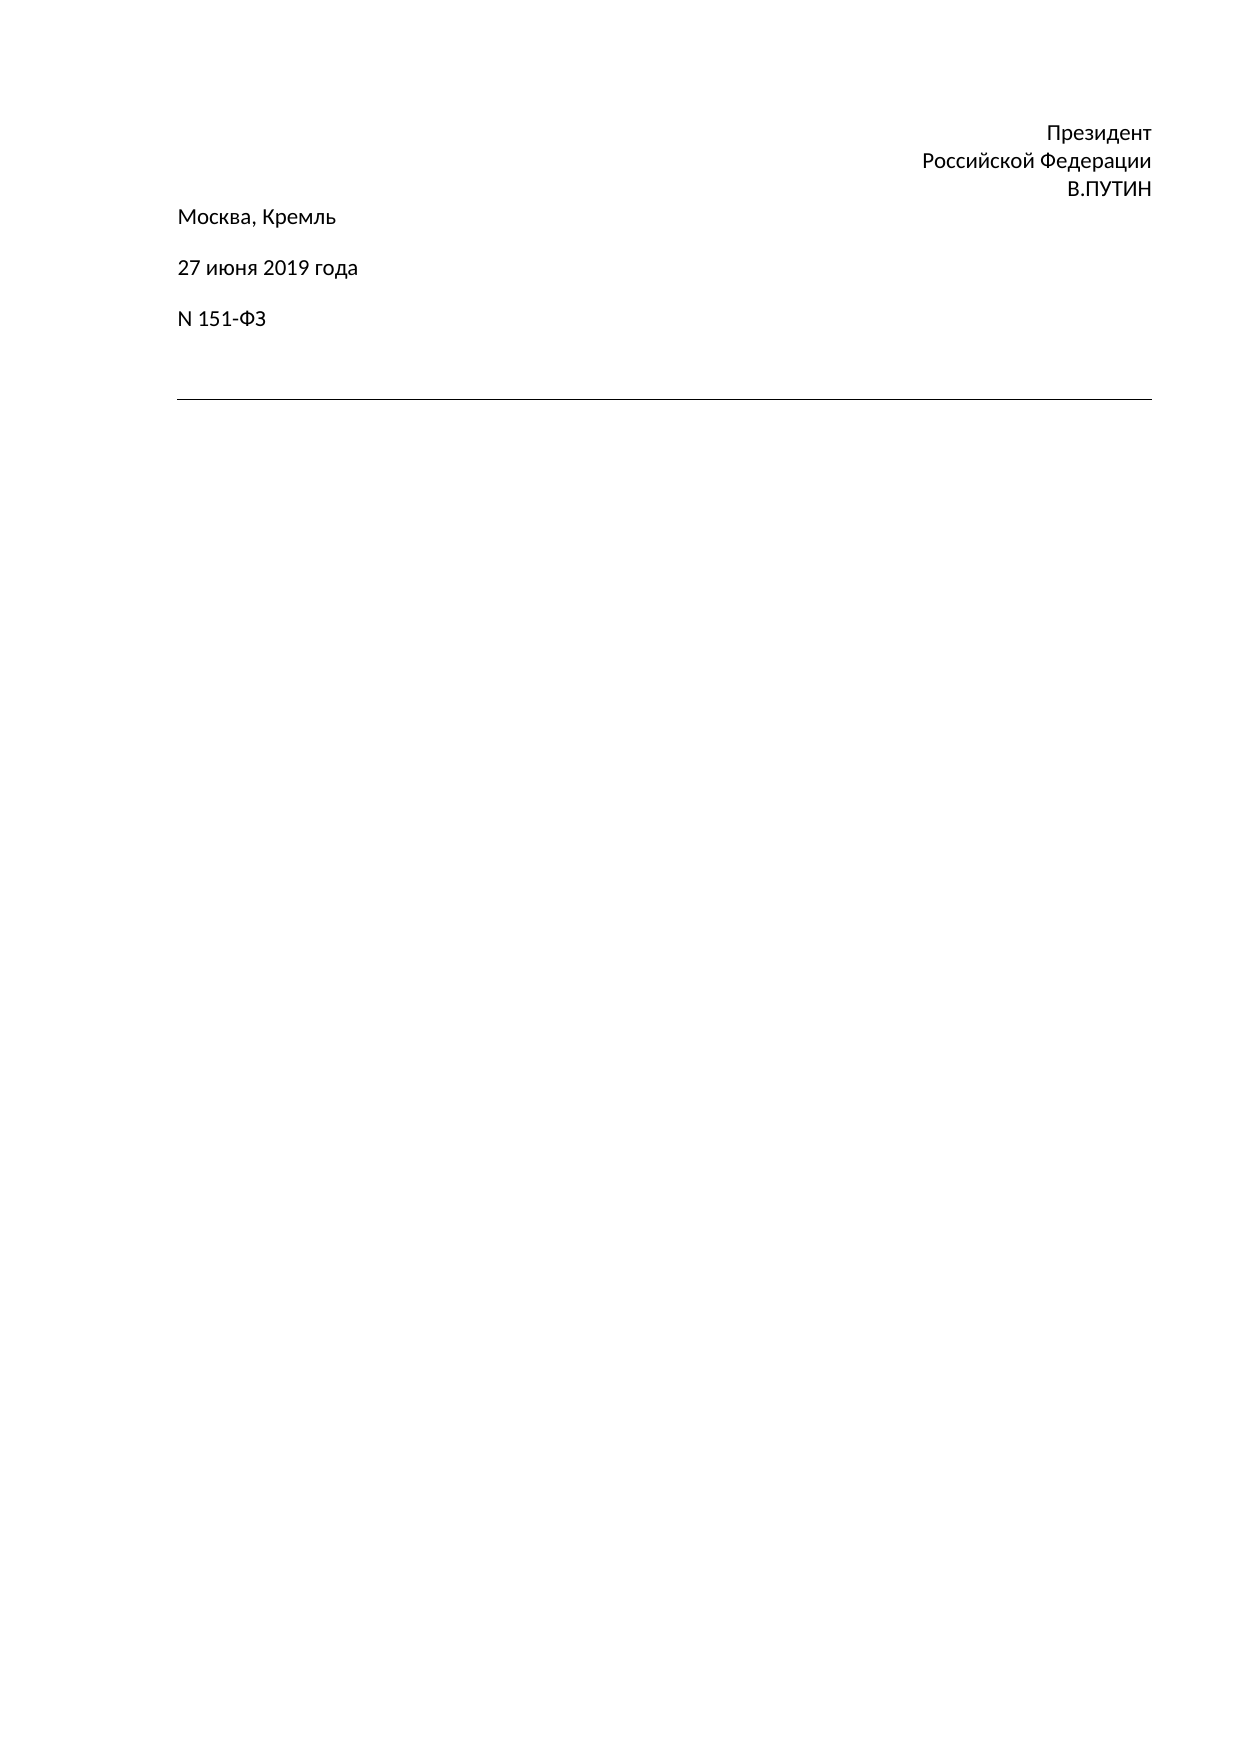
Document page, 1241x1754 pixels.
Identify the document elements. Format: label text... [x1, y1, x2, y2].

text N 151-ФЗ [177, 304, 1152, 332]
text 27 июня 2019 года [177, 253, 1152, 281]
text Москва, Кремль [177, 202, 1152, 230]
text Президент [177, 118, 1152, 146]
text Российской Федерации [177, 146, 1152, 174]
text В.ПУТИН [177, 174, 1152, 202]
